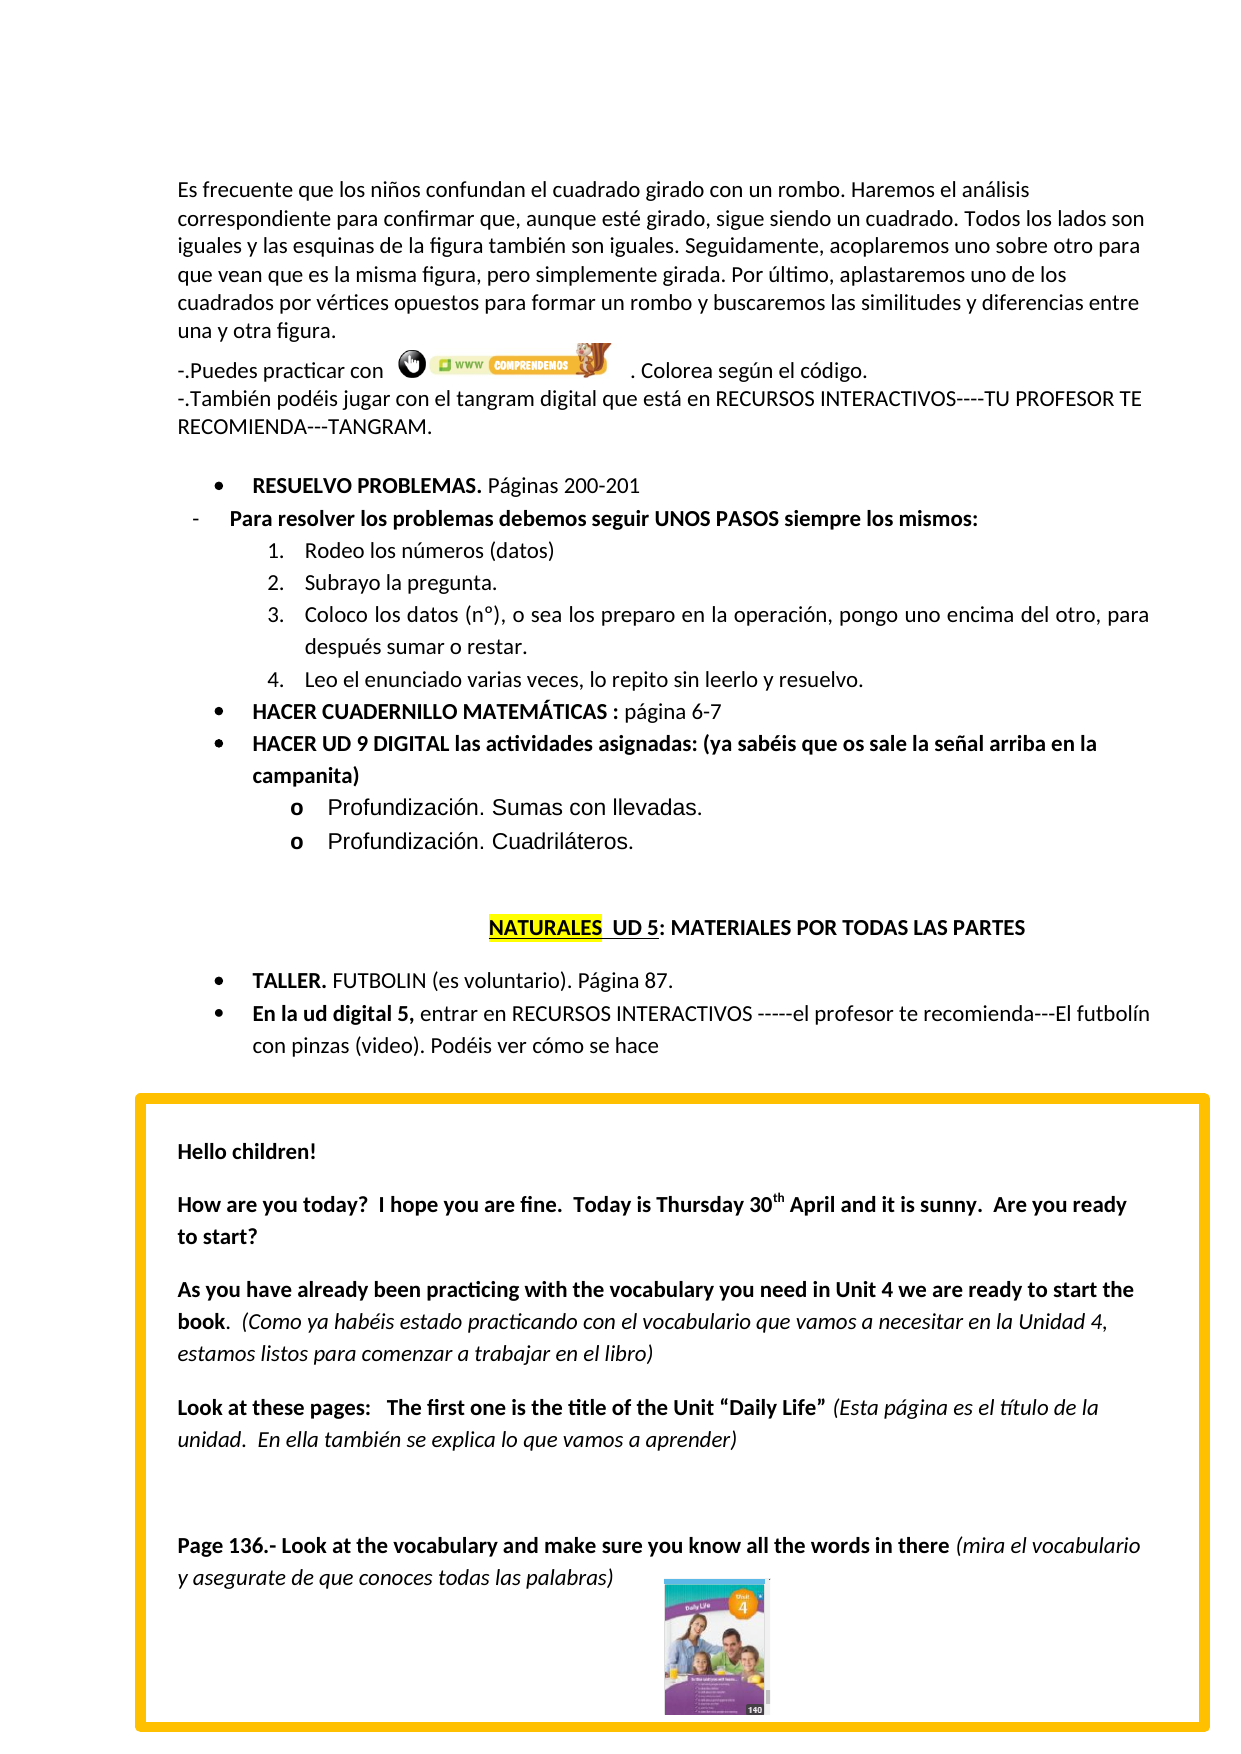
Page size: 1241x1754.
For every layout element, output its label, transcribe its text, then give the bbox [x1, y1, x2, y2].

text As you have already been practicing with the vocabulary you need in Unit 4 we are ready to start the book. (Como ya habéis estado practicando con el vocabulario que vamos a necesitar en la Unidad 4, estamos listos para comenzar a trabajar en el libro) [177, 1275, 1152, 1368]
list TALLER. FUTBOLIN (es voluntario). Página 87. [215, 967, 1152, 994]
text Look at these pages: The first one is the title of the Unit “Daily Life” (Esta página es el título de la unidad. En ella también se explica lo que vamos a aprender) [177, 1393, 1152, 1453]
list Leo el enunciado varias veces, lo repito sin leerlo y resuelvo. [267, 665, 1152, 693]
list RESUELVO PROBLEMAS. Páginas 200-201 [215, 472, 1152, 499]
text -.También podéis jugar con el tangram digital que está en RECURSOS INTERACTIVOS----TU PROFESOR TE RECOMIENDA---TANGRAM. [177, 384, 1152, 440]
text Page 136.- Look at the vocabulary and make sure you know all the words in there (mira el vocabulario y asegurate de que conoces todas las palabras) [177, 1531, 1152, 1591]
text -.Puedes practicar con. Colorea según el código. [177, 344, 1152, 384]
list Profundización. Cuadriláteros. [290, 827, 1152, 856]
list En la ud digital 5, entrar en RECURSOS INTERACTIVOS -----el profesor te recomienda---El futbolín con pinzas (video). Podéis ver cómo se hace [215, 999, 1152, 1059]
text NATURALES UD 5: MATERIALES POR TODAS LAS PARTES [362, 913, 1152, 942]
picture [664, 1578, 771, 1715]
picture [383, 343, 630, 379]
list Subrayo la pregunta. [267, 568, 1152, 596]
text Es frecuente que los niños confundan el cuadrado girado con un rombo. Haremos el análisis correspondiente para confirmar que, aunque esté girado, sigue siendo un cuadrado. Todos los lados son iguales y las esquinas de la figura también son iguales. Seguidamente, acoplaremos uno sobre otro para que vean que es la misma figura, pero simplemente girada. Por último, aplastaremos uno de los cuadrados por vértices opuestos para formar un rombo y buscaremos las similitudes y diferencias entre una y otra figura. [177, 176, 1152, 344]
text How are you today? I hope you are fine. Today is Thursday 30th April and it is sunny. Are you ready to start? [177, 1190, 1152, 1250]
list Rodeo los números (datos) [267, 536, 1152, 564]
list HACER CUADERNILLO MATEMÁTICAS : página 6-7 [215, 697, 1152, 725]
list Coloco los datos (nº), o sea los preparo en la operación, pongo uno encima del otro, para después sumar o restar. [267, 600, 1152, 661]
list HACER UD 9 DIGITAL las actividades asignadas: (ya sabéis que os sale la señal arriba en la campanita) [215, 729, 1152, 789]
list Profundización. Sumas con llevadas. [290, 793, 1152, 823]
list Para resolver los problemas debemos seguir UNOS PASOS siempre los mismos: [192, 504, 1152, 532]
text Hello children! [177, 1137, 1152, 1165]
